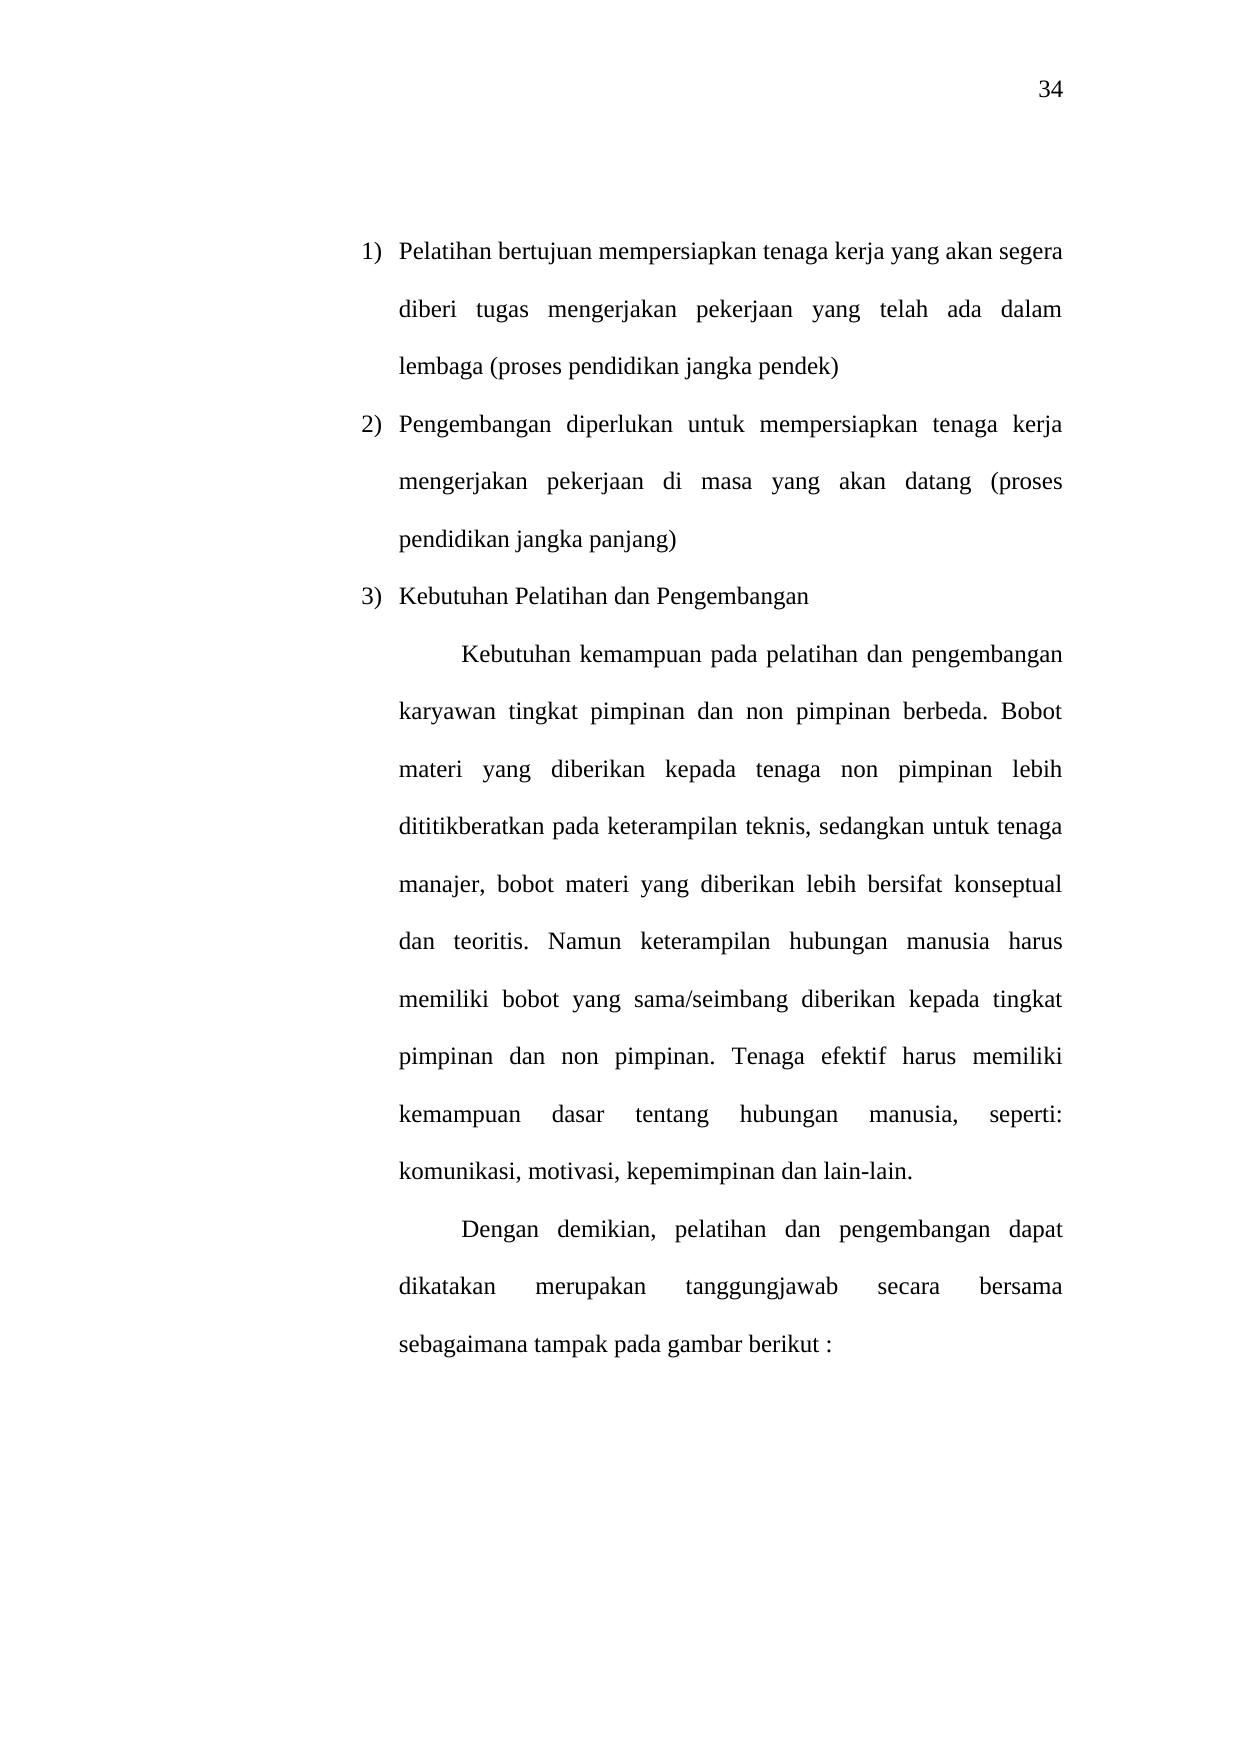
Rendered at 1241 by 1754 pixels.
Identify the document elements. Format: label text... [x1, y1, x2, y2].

list Dengan demikian, pelatihan dan pengembangan dapat dikatakan merupakan tanggungjawab secara bersama sebagaimana tampak pada gambar berikut : [399, 1214, 1063, 1357]
list Kebutuhan Pelatihan dan Pengembangan [361, 581, 1063, 610]
list Kebutuhan kemampuan pada pelatihan dan pengembangan karyawan tingkat pimpinan dan non pimpinan berbeda. Bobot materi yang diberikan kepada tenaga non pimpinan lebih dititikberatkan pada keterampilan teknis, sedangkan untuk tenaga manajer, bobot materi yang diberikan lebih bersifat konseptual dan teoritis. Namun keterampilan hubungan manusia harus memiliki bobot yang sama/seimbang diberikan kepada tingkat pimpinan dan non pimpinan. Tenaga efektif harus memiliki kemampuan dasar tentang hubungan manusia, seperti: komunikasi, motivasi, kepemimpinan dan lain-lain. [399, 639, 1063, 1185]
list Pelatihan bertujuan mempersiapkan tenaga kerja yang akan segera diberi tugas mengerjakan pekerjaan yang telah ada dalam lembaga (proses pendidikan jangka pendek) [361, 236, 1063, 380]
list Pengembangan diperlukan untuk mempersiapkan tenaga kerja mengerjakan pekerjaan di masa yang akan datang (proses pendidikan jangka panjang) [361, 409, 1063, 552]
